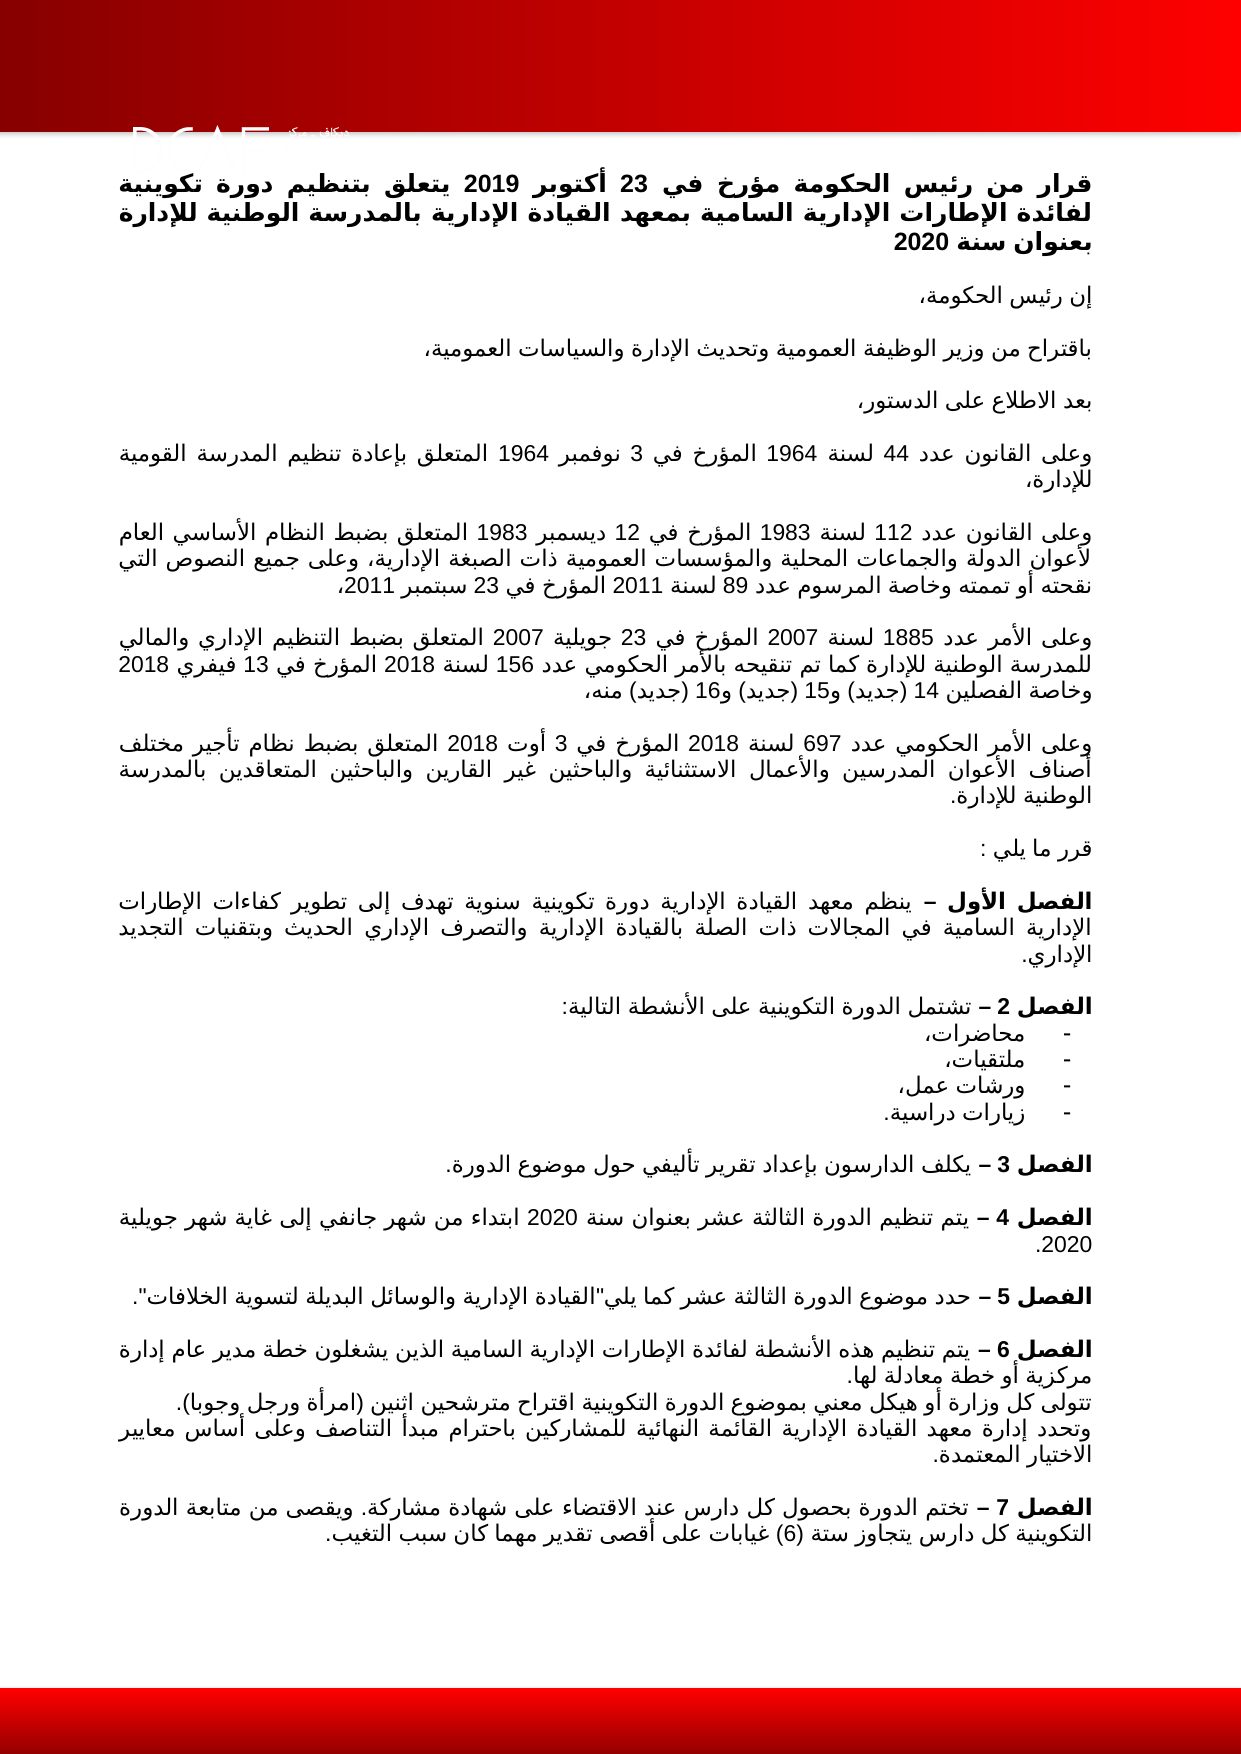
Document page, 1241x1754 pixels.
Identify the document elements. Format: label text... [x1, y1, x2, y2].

list وعلى القانون عدد 44 لسنة 1964 المؤرخ في 3 نوفمبر 1964 المتعلق بإعادة تنظيم المدرسة القومية للإدارة، [118, 440, 1092, 493]
list بعد الاطلاع على الدستور، [118, 387, 1092, 413]
list قرر ما يلي : [118, 835, 1092, 862]
list ملتقيات، [118, 1046, 1063, 1072]
list وعلى الأمر الحكومي عدد 697 لسنة 2018 المؤرخ في 3 أوت 2018 المتعلق بضبط نظام تأجير مختلف أصناف الأعوان المدرسين والأعمال الاستثنائية والباحثين غير القارين والباحثين المتعاقدين بالمدرسة الوطنية للإدارة. [118, 730, 1092, 809]
list الفصل 2 – تشتمل الدورة التكوينية على الأنشطة التالية: [118, 993, 1092, 1020]
list وعلى الأمر عدد 1885 لسنة 2007 المؤرخ في 23 جويلية 2007 المتعلق بضبط التنظيم الإداري والمالي للمدرسة الوطنية للإدارة كما تم تنقيحه بالأمر الحكومي عدد 156 لسنة 2018 المؤرخ في 13 فيفري 2018 وخاصة الفصلين 14 (جديد) و15 (جديد) و16 (جديد) منه، [118, 624, 1092, 703]
picture [133, 125, 349, 169]
list وعلى القانون عدد 112 لسنة 1983 المؤرخ في 12 ديسمبر 1983 المتعلق بضبط النظام الأساسي العام لأعوان الدولة والجماعات المحلية والمؤسسات العمومية ذات الصبغة الإدارية، وعلى جميع النصوص التي نقحته أو تممته وخاصة المرسوم عدد 89 لسنة 2011 المؤرخ في 23 سبتمبر 2011، [118, 519, 1092, 598]
list الفصل 4 – يتم تنظيم الدورة الثالثة عشر بعنوان سنة 2020 ابتداء من شهر جانفي إلى غاية شهر جويلية 2020. [118, 1204, 1092, 1257]
list الفصل 5 – حدد موضوع الدورة الثالثة عشر كما يلي"القيادة الإدارية والوسائل البديلة لتسوية الخلافات". [118, 1283, 1092, 1309]
list باقتراح من وزير الوظيفة العمومية وتحديث الإدارة والسياسات العمومية، [118, 334, 1092, 361]
list وتحدد إدارة معهد القيادة الإدارية القائمة النهائية للمشاركين باحترام مبدأ التناصف وعلى أساس معايير الاختيار المعتمدة. [118, 1415, 1092, 1468]
list الفصل 3 – يكلف الدارسون بإعداد تقرير تأليفي حول موضوع الدورة. [118, 1151, 1092, 1178]
list إن رئيس الحكومة، [118, 282, 1092, 308]
list تتولى كل وزارة أو هيكل معني بموضوع الدورة التكوينية اقتراح مترشحين اثنين (امرأة ورجل وجوبا). [118, 1389, 1092, 1415]
list زيارات دراسية. [118, 1099, 1063, 1125]
list الفصل الأول – ينظم معهد القيادة الإدارية دورة تكوينية سنوية تهدف إلى تطوير كفاءات الإطارات الإدارية السامية في المجالات ذات الصلة بالقيادة الإدارية والتصرف الإداري الحديث وبتقنيات التجديد الإداري. [118, 888, 1092, 967]
list الفصل 6 – يتم تنظيم هذه الأنشطة لفائدة الإطارات الإدارية السامية الذين يشغلون خطة مدير عام إدارة مركزية أو خطة معادلة لها. [118, 1336, 1092, 1389]
list ورشات عمل، [118, 1072, 1063, 1099]
list الفصل 7 – تختم الدورة بحصول كل دارس عند الاقتضاء على شهادة مشاركة. ويقصى من متابعة الدورة التكوينية كل دارس يتجاوز ستة (6) غيابات على أقصى تقدير مهما كان سبب التغيب. [118, 1494, 1092, 1547]
list قرار من رئيس الحكومة مؤرخ في 23 أكتوبر 2019 يتعلق بتنظيم دورة تكوينية لفائدة الإطارات الإدارية السامية بمعهد القيادة الإدارية بالمدرسة الوطنية للإدارة بعنوان سنة 2020 [118, 169, 1092, 255]
list محاضرات، [118, 1020, 1063, 1046]
